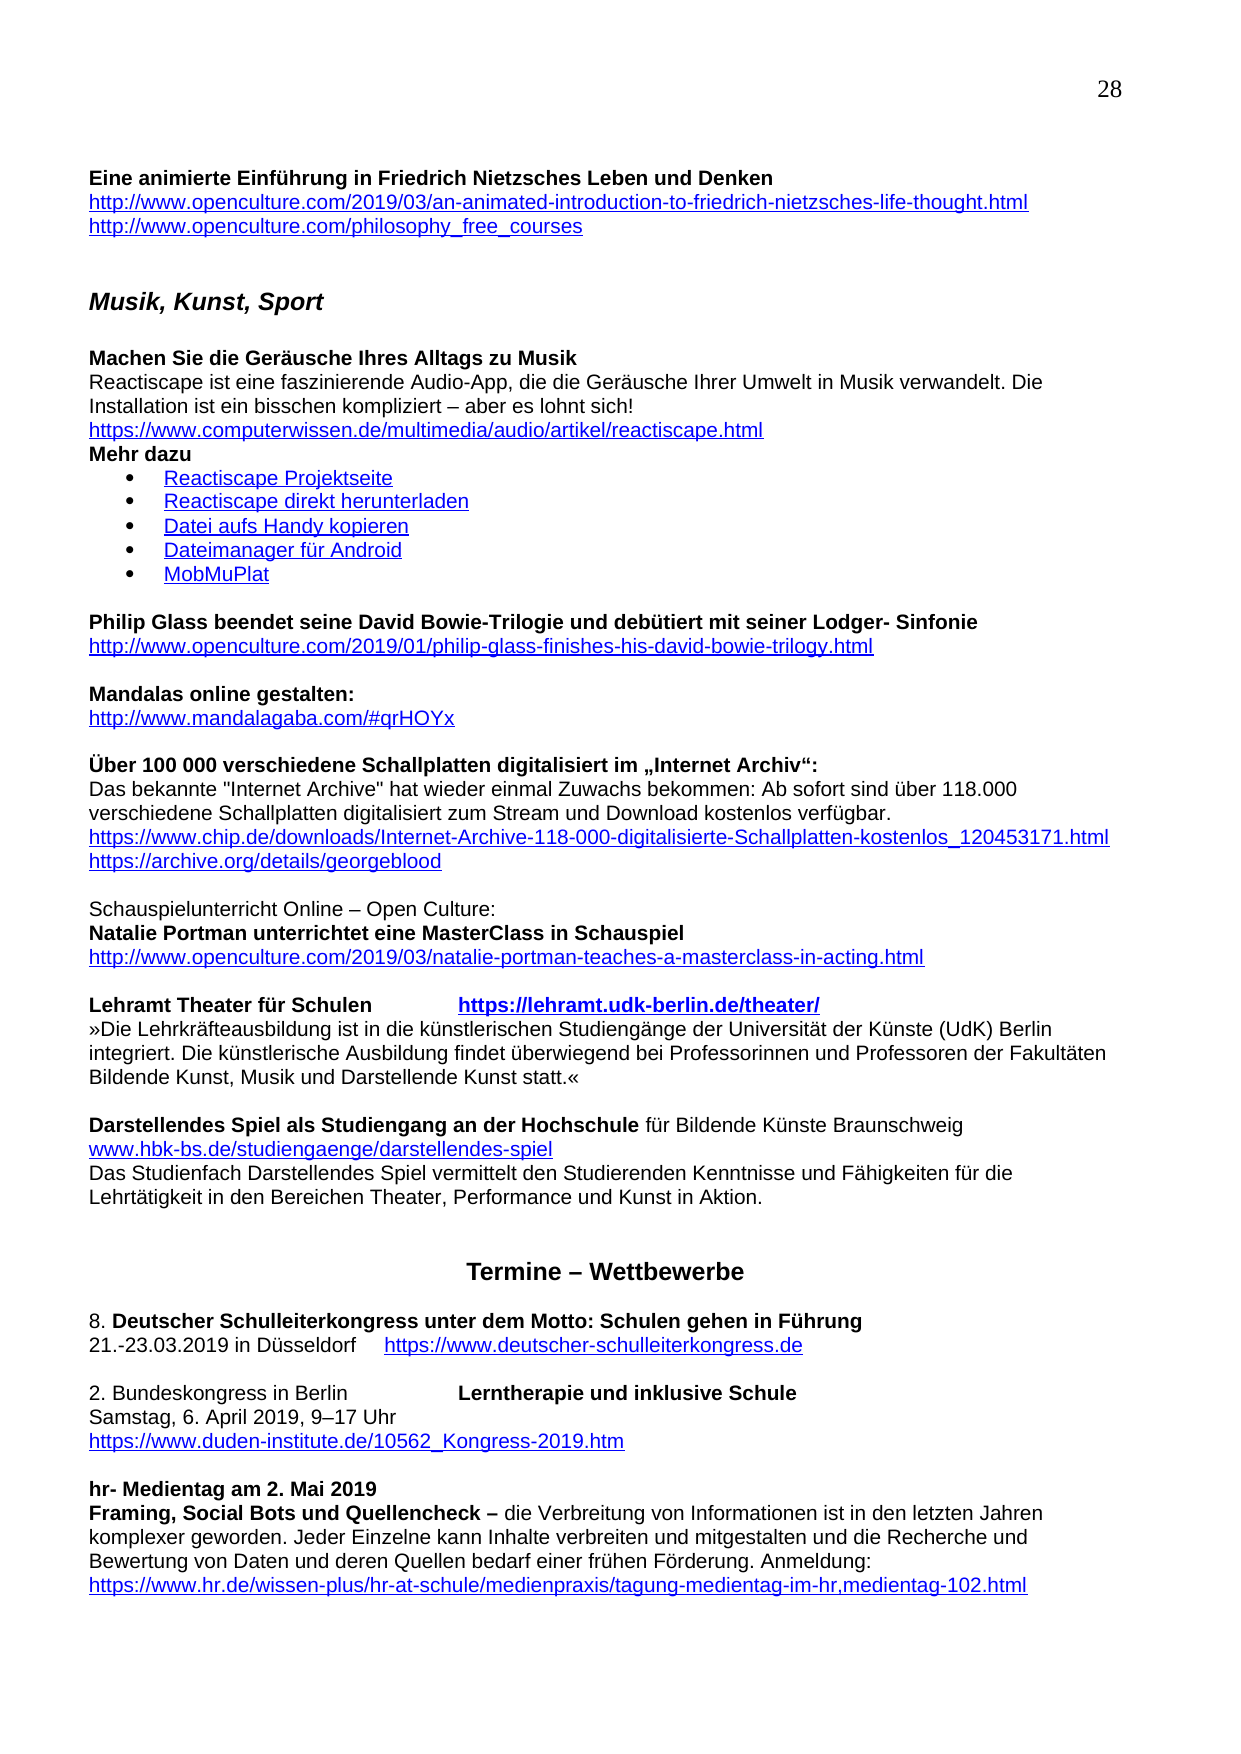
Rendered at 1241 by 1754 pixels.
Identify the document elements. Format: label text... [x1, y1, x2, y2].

text https://www.computerwissen.de/multimedia/audio/artikel/reactiscape.html [89, 417, 1122, 441]
text Philip Glass beendet seine David Bowie-Trilogie und debütiert mit seiner Lodger- Sinfonie [89, 609, 1122, 633]
text http://www.openculture.com/2019/03/an-animated-introduction-to-friedrich-nietzsches-life-thought.html [89, 190, 1122, 214]
text »Die Lehrkräfteausbildung ist in die künstlerischen Studiengänge der Universität der Künste (UdK) Berlin integriert. Die künstlerische Ausbildung findet überwiegend bei Professorinnen und Professoren der Fakultäten Bildende Kunst, Musik und Darstellende Kunst statt.« [89, 1017, 1122, 1089]
text Mandalas online gestalten: [89, 681, 1122, 705]
text https://archive.org/details/georgeblood [89, 849, 1122, 873]
text http://www.openculture.com/2019/01/philip-glass-finishes-his-david-bowie-trilogy.html [89, 633, 1122, 657]
text http://www.mandalagaba.com/#qrHOYx [89, 705, 1122, 729]
text 2. Bundeskongress in Berlin Lerntherapie und inklusive Schule [89, 1381, 1122, 1405]
list Dateimanager für Android [126, 537, 1122, 562]
text Reactiscape ist eine faszinierende Audio-App, die die Geräusche Ihrer Umwelt in Musik verwandelt. Die Installation ist ein bisschen kompliziert – aber es lohnt sich! [89, 369, 1122, 417]
list Reactiscape Projektseite [126, 465, 1122, 489]
text 8. Deutscher Schulleiterkongress unter dem Motto: Schulen gehen in Führung [89, 1309, 1122, 1333]
text Schauspielunterricht Online – Open Culture: [89, 897, 1122, 921]
text Framing, Social Bots und Quellencheck – die Verbreitung von Informationen ist in den letzten Jahren komplexer geworden. Jeder Einzelne kann Inhalte verbreiten und mitgestalten und die Recherche und Bewertung von Daten und deren Quellen bedarf einer frühen Förderung. Anmeldung: [89, 1501, 1122, 1573]
text https://www.hr.de/wissen-plus/hr-at-schule/medienpraxis/tagung-medientag-im-hr,medientag-102.html [89, 1573, 1122, 1597]
list MobMuPlat [126, 562, 1122, 586]
list Reactiscape direkt herunterladen [126, 489, 1122, 513]
text Eine animierte Einführung in Friedrich Nietzsches Leben und Denken [89, 166, 1122, 190]
text Natalie Portman unterrichtet eine MasterClass in Schauspiel [89, 921, 1122, 945]
text Über 100 000 verschiedene Schallplatten digitalisiert im „Internet Archiv“: [89, 753, 1122, 777]
text http://www.openculture.com/philosophy_free_courses [89, 214, 1122, 238]
text Mehr dazu [89, 441, 1122, 465]
text https://www.duden-institute.de/10562_Kongress-2019.htm [89, 1429, 1122, 1453]
list Datei aufs Handy kopieren [126, 513, 1122, 537]
text Samstag, 6. April 2019, 9–17 Uhr [89, 1405, 1122, 1429]
text Darstellendes Spiel als Studiengang an der Hochschule für Bildende Künste Braunschweig [89, 1113, 1122, 1137]
text www.hbk-bs.de/studiengaenge/darstellendes-spiel [89, 1137, 1122, 1161]
text hr- Medientag am 2. Mai 2019 [89, 1477, 1122, 1501]
text Lehramt Theater für Schulen https://lehramt.udk-berlin.de/theater/ [89, 993, 1122, 1017]
subtitle Termine – Wettbewerbe [89, 1256, 1122, 1285]
subtitle Musik, Kunst, Sport [89, 287, 1122, 315]
text https://www.chip.de/downloads/Internet-Archive-118-000-digitalisierte-Schallplatten-kostenlos_120453171.html [89, 825, 1122, 849]
text Das bekannte "Internet Archive" hat wieder einmal Zuwachs bekommen: Ab sofort sind über 118.000 verschiedene Schallplatten digitalisiert zum Stream und Download kostenlos verfügbar. [89, 777, 1122, 825]
text 21.-23.03.2019 in Düsseldorf https://www.deutscher-schulleiterkongress.de [89, 1333, 1122, 1357]
text Machen Sie die Geräusche Ihres Alltags zu Musik [89, 346, 1122, 369]
text http://www.openculture.com/2019/03/natalie-portman-teaches-a-masterclass-in-acting.html [89, 945, 1122, 969]
text Das Studienfach Darstellendes Spiel vermittelt den Studierenden Kenntnisse und Fähigkeiten für die Lehrtätigkeit in den Bereichen Theater, Performance und Kunst in Aktion. [89, 1161, 1122, 1208]
